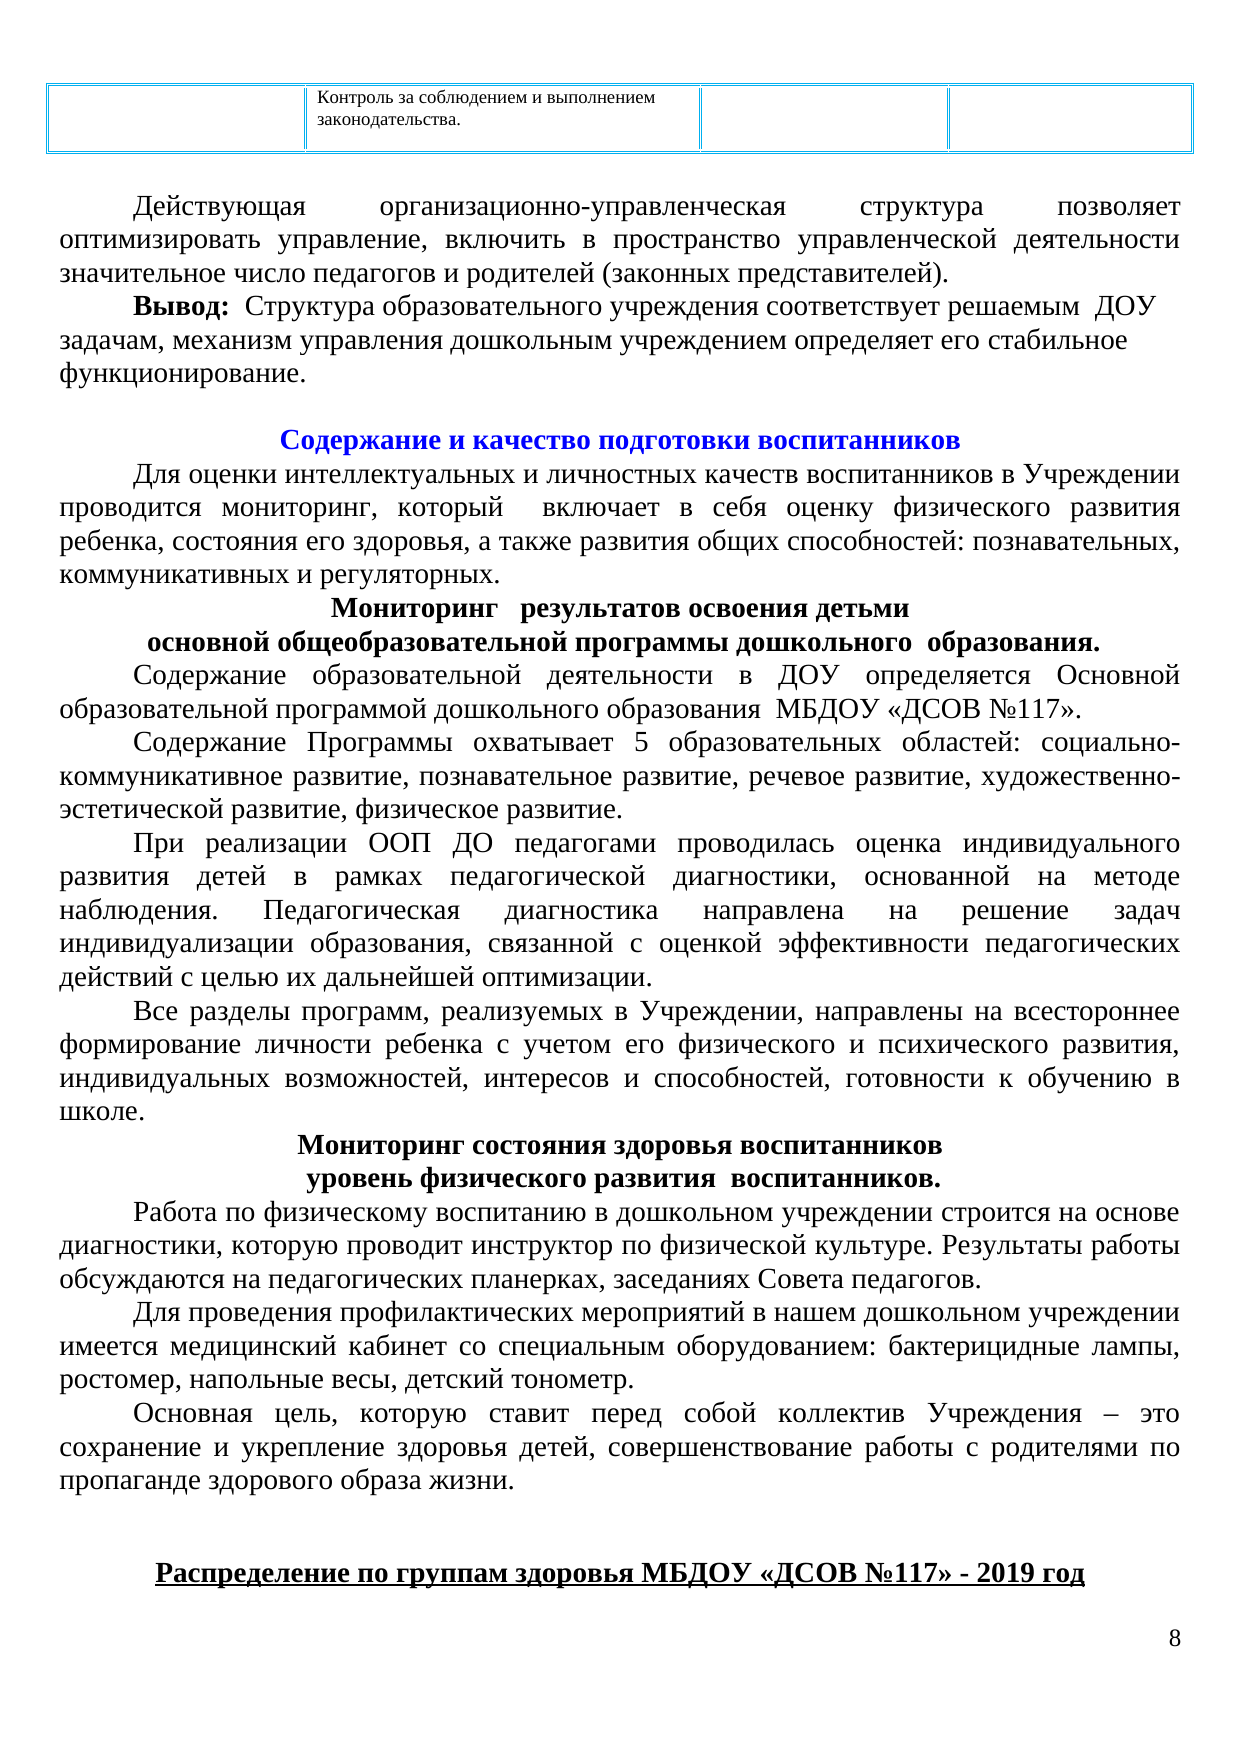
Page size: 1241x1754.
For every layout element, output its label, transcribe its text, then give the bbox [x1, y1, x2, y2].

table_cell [949, 86, 1191, 151]
text Распределение по группам здоровья МБДОУ «ДСОВ №117» - 2019 год [59, 1555, 1181, 1589]
text Основная цель, которую ставит перед собой коллектив Учреждения – это сохранение и укрепление здоровья детей, совершенствование работы с родителями по пропаганде здорового образа жизни. [59, 1395, 1181, 1496]
text Вывод: Структура образовательного учреждения соответствует решаемым ДОУ задачам, механизм управления дошкольным учреждением определяет его стабильное функционирование. [307, 288, 1181, 389]
text Работа по физическому воспитанию в дошкольном учреждении строится на основе диагностики, которую проводит инструктор по физической культуре. Результаты работы обсуждаются на педагогических планерках, заседаниях Совета педагогов. [59, 1194, 1181, 1294]
text Все разделы программ, реализуемых в Учреждении, направлены на всестороннее формирование личности ребенка с учетом его физического и психического развития, индивидуальных возможностей, интересов и способностей, готовности к обучению в школе. [59, 993, 1181, 1127]
text Мониторинг состояния здоровья воспитанников [59, 1127, 1181, 1160]
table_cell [306, 84, 701, 151]
text Для оценки интеллектуальных и личностных качеств воспитанников в Учреждении проводится мониторинг, который включает в себя оценку физического развития ребенка, состояния его здоровья, а также развития общих способностей: познавательных, коммуникативных и регуляторных. [59, 456, 1181, 590]
text Содержание и качество подготовки воспитанников [59, 422, 1181, 456]
text Действующая организационно-управленческая структура позволяет оптимизировать управление, включить в пространство управленческой деятельности значительное число педагогов и родителей (законных представителей). [59, 188, 1181, 288]
text уровень физического развития воспитанников. [59, 1160, 1181, 1194]
table_cell Профсоюзный комитет [49, 84, 306, 151]
text Содержание образовательной деятельности в ДОУ определяется Основной образовательной программой дошкольного образования МБДОУ «ДСОВ №117». [59, 657, 1181, 724]
text Мониторинг результатов освоения детьми [59, 590, 1181, 624]
text основной общеобразовательной программы дошкольного образования. [59, 624, 1181, 657]
text Для проведения профилактических мероприятий в нашем дошкольном учреждении имеется медицинский кабинет со специальным оборудованием: бактерицидные лампы, ростомер, напольные весы, детский тонометр. [59, 1294, 1181, 1395]
text Содержание Программы охватывает 5 образовательных областей: социально-коммуникативное развитие, познавательное развитие, речевое развитие, художественно-эстетической развитие, физическое развитие. [59, 724, 1181, 825]
text При реализации ООП ДО педагогами проводилась оценка индивидуального развития детей в рамках педагогической диагностики, основанной на методе наблюдения. Педагогическая диагностика направлена на решение задач индивидуализации образования, связанной с оценкой эффективности педагогических действий с целью их дальнейшей оптимизации. [59, 825, 1181, 993]
table_cell Члены коллектива [701, 84, 949, 151]
